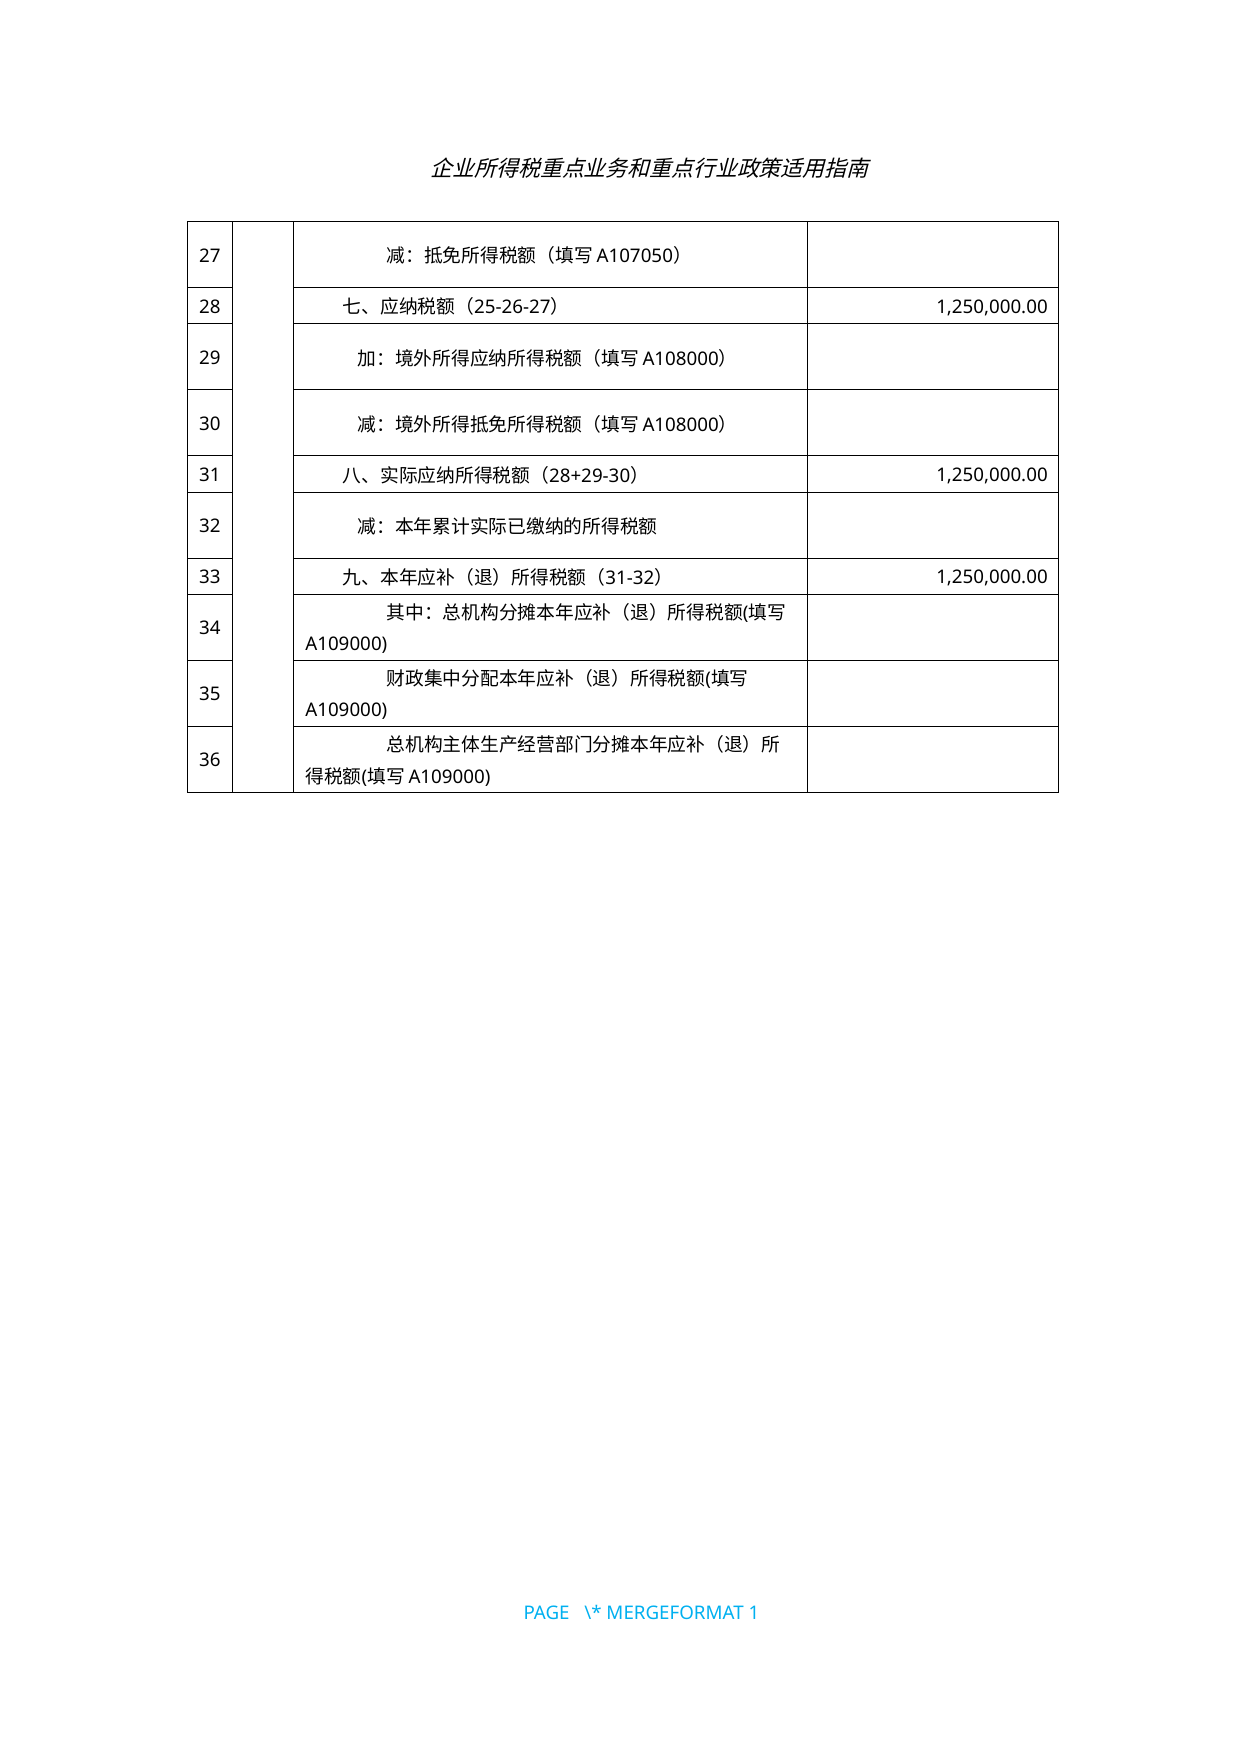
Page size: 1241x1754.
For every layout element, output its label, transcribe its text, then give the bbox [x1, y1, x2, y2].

table_cell 减：境外所得抵免所得税额（填写A108000） [294, 390, 807, 455]
table_cell 33 [188, 559, 232, 594]
table_cell 32 [188, 493, 232, 558]
table_cell [808, 222, 1058, 287]
table_cell 加：境外所得应纳所得税额（填写A108000） [294, 324, 807, 389]
table_cell 总机构主体生产经营部门分摊本年应补（退）所得税额(填写A109000) [294, 727, 807, 792]
table_cell 减：抵免所得税额（填写A107050） [294, 222, 807, 287]
table_cell 1,250,000.00 [808, 288, 1058, 323]
table_cell 减：本年累计实际已缴纳的所得税额 [294, 493, 807, 558]
table_cell 31 [188, 456, 232, 492]
table_cell 1,250,000.00 [808, 559, 1058, 594]
table_cell 27 [188, 222, 232, 287]
table_cell 30 [188, 390, 232, 455]
table_cell 36 [188, 727, 232, 792]
table_cell [808, 324, 1058, 389]
table_cell 28 [188, 288, 232, 323]
table_cell [808, 661, 1058, 726]
table_cell 35 [188, 661, 232, 726]
table_cell 29 [188, 324, 232, 389]
table_cell 其中：总机构分摊本年应补（退）所得税额(填写A109000) [294, 595, 807, 660]
table_cell [808, 493, 1058, 558]
table_cell 1,250,000.00 [808, 456, 1058, 492]
table_cell 九、本年应补（退）所得税额（31-32） [294, 559, 807, 594]
table_cell 八、实际应纳所得税额（28+29-30） [294, 456, 807, 492]
table_cell [808, 727, 1058, 792]
table_cell 七、应纳税额（25-26-27） [294, 288, 807, 323]
table_cell 34 [188, 595, 232, 660]
table_cell [808, 390, 1058, 455]
table_cell [808, 595, 1058, 660]
table_cell 财政集中分配本年应补（退）所得税额(填写A109000) [294, 661, 807, 726]
